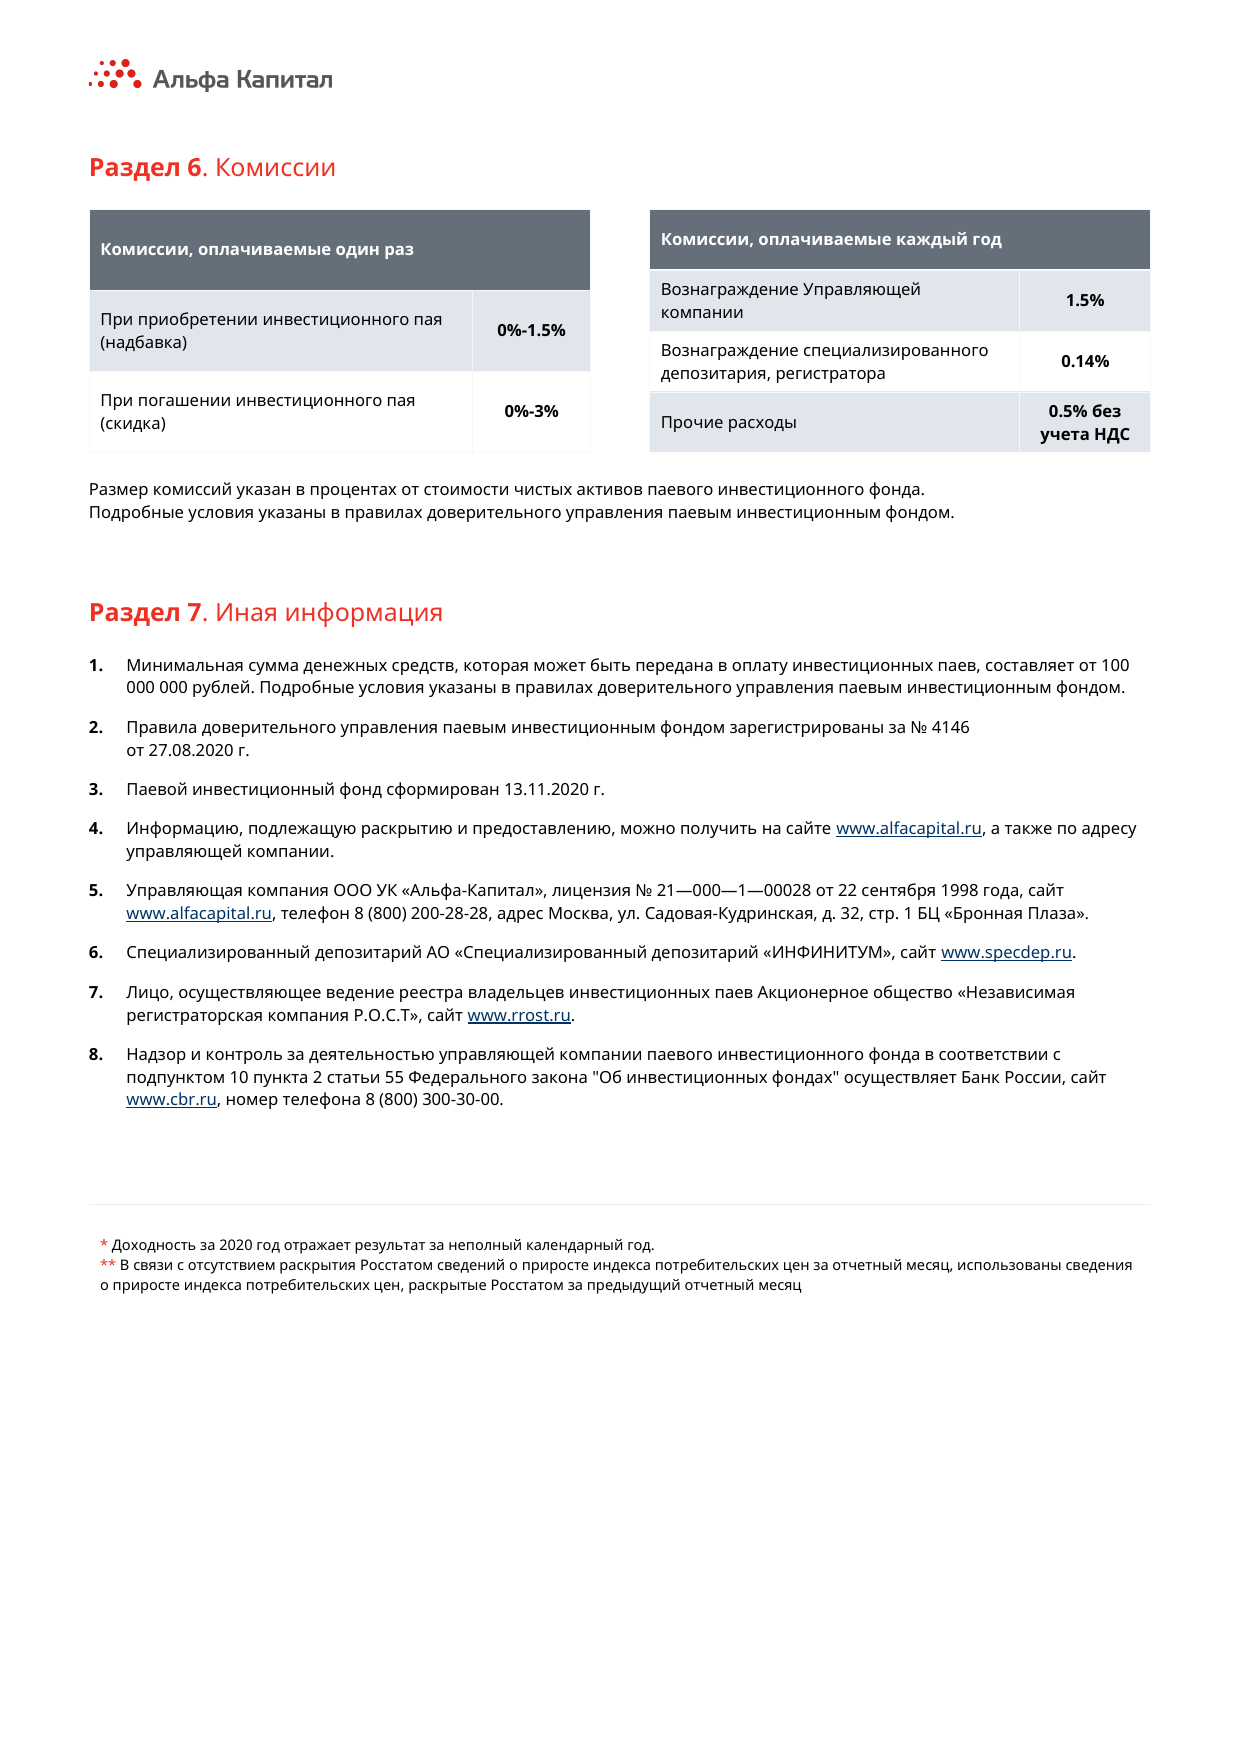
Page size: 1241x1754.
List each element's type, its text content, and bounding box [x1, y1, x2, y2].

picture [88, 59, 332, 92]
table_header Раздел 6. Комиссии Размер комиссий указан в процентах от стоимости чистых активов паевого инвестиционного фонда. Подробные условия указаны в правилах доверительного управления паевым инвестиционным фондом. [0, 114, 1240, 559]
table_cell Раздел 7. Иная информация Минимальная сумма денежных средств, которая может быть передана в оплату инвестиционных паев, составляет от 100 000 000 рублей. Подробные условия указаны в правилах доверительного управления паевым инвестиционным фондом. Правила доверительного управления паевым инвестиционным фондом зарегистрированы за № 4146 от 27.08.2020 г. Паевой инвестиционный фонд сформирован 13.11.2020 г. Информацию, подлежащую раскрытию и предоставлению, можно получить на сайте www.alfacapital.ru, а также по адресу управляющей компании. Управляющая компания ООО УК «Альфа-Капитал», лицензия № 21—000—1—00028 от 22 сентября 1998 года, сайт www.alfacapital.ru, телефон 8 (800) 200-28-28, адрес Москва, ул. Садовая-Кудринская, д. 32, стр. 1 БЦ «Бронная Плаза». Специализированный депозитарий АО «Специализированный депозитарий «ИНФИНИТУМ», сайт www.specdep.ru. Лицо, осуществляющее ведение реестра владельцев инвестиционных паев Акционерное общество «Независимая регистраторская компания Р.О.С.Т», сайт www.rrost.ru. Надзор и контроль за деятельностью управляющей компании паевого инвестиционного фонда в соответствии с подпунктом 10 пункта 2 статьи 55 Федерального закона "Об инвестиционных фондах" осуществляет Банк России, сайт www.cbr.ru, номер телефона 8 (800) 300-30-00. [0, 559, 1240, 1146]
table_cell [0, 1146, 1240, 1330]
